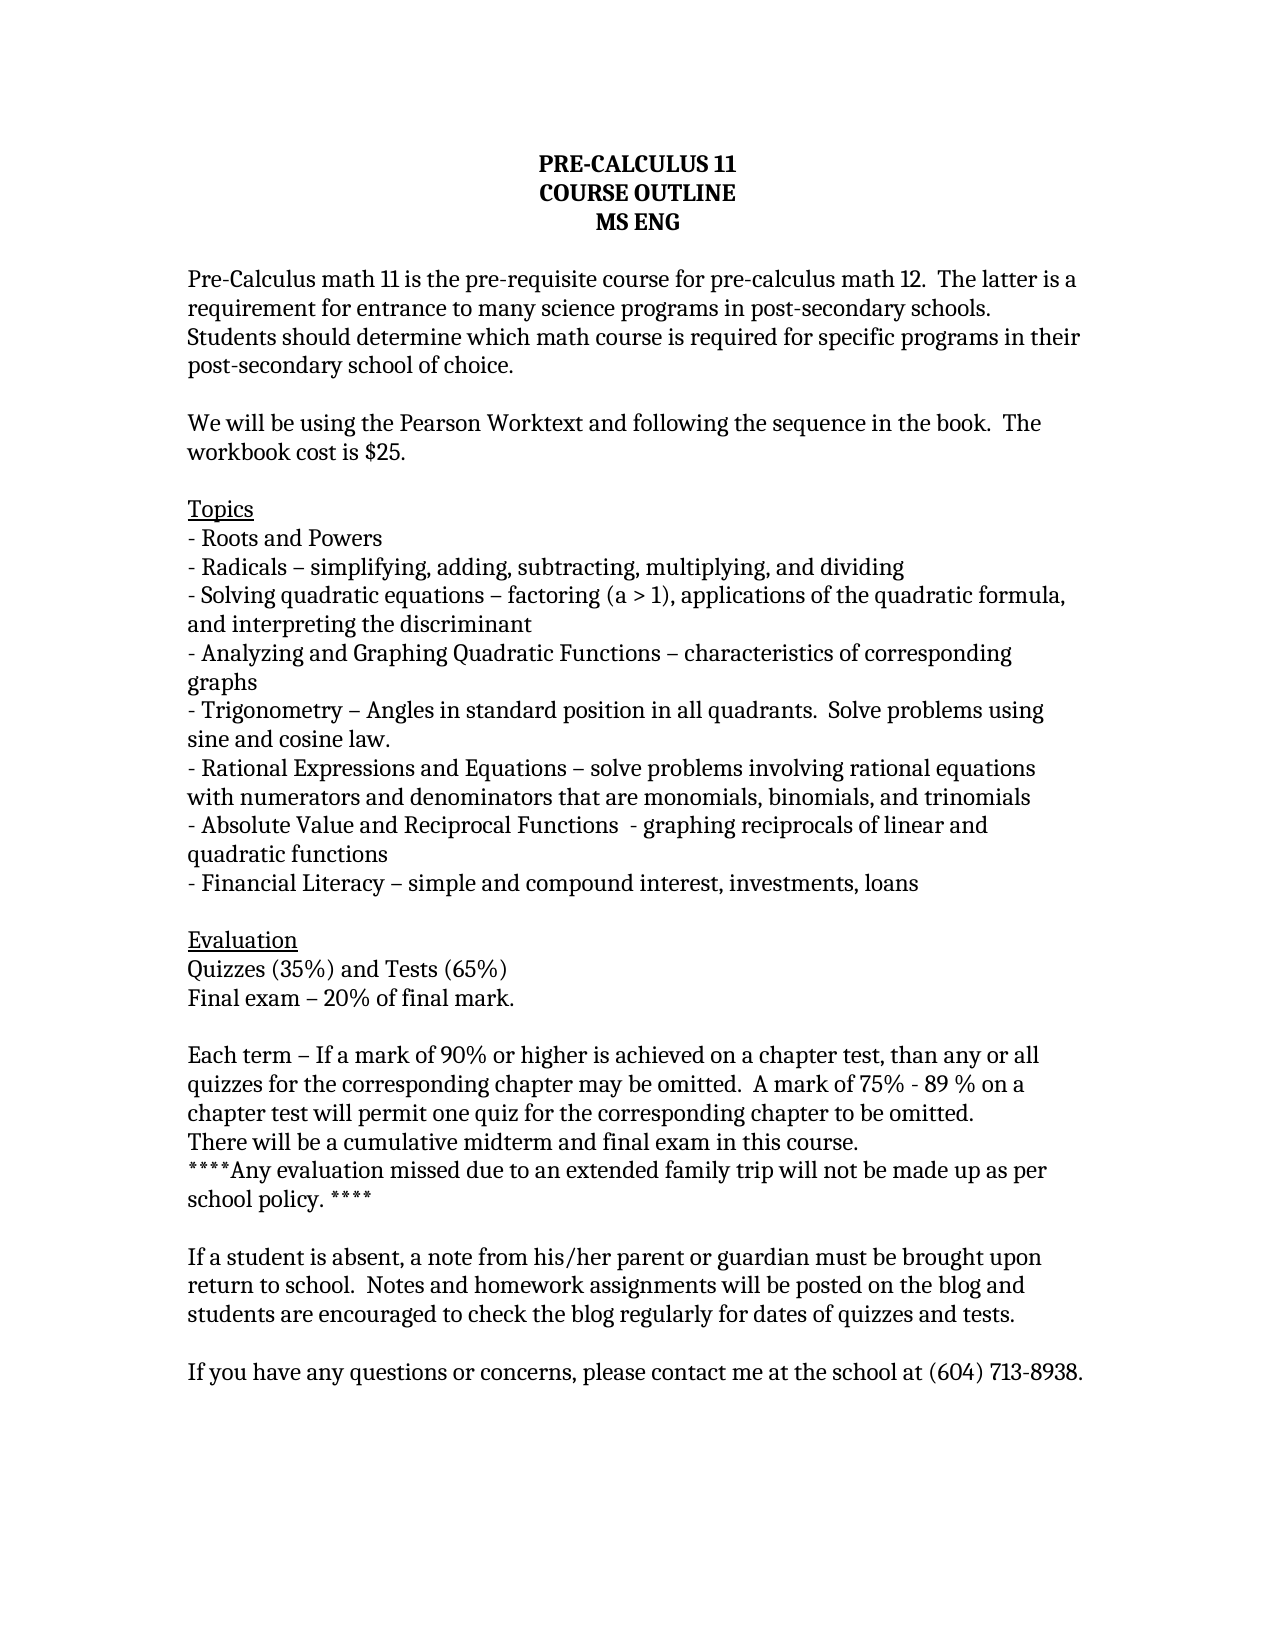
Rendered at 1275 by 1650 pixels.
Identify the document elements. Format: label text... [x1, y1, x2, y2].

text Each term – If a mark of 90% or higher is achieved on a chapter test, than any or all quizzes for the corresponding chapter may be omitted. A mark of 75% - 89 % on a chapter test will permit one quiz for the corresponding chapter to be omitted. [187, 1041, 1087, 1127]
text - Trigonometry – Angles in standard position in all quadrants. Solve problems using sine and cosine law. [187, 696, 1087, 754]
text - Financial Literacy – simple and compound interest, investments, loans [187, 869, 1087, 897]
text Evaluation [187, 926, 1087, 955]
text - Analyzing and Graphing Quadratic Functions – characteristics of corresponding graphs [187, 639, 1087, 696]
text There will be a cumulative midterm and final exam in this course. [187, 1127, 1087, 1156]
text Pre-Calculus math 11 is the pre-requisite course for pre-calculus math 12. The latter is a requirement for entrance to many science programs in post-secondary schools. Students should determine which math course is required for specific programs in their post-secondary school of choice. [187, 265, 1087, 380]
text If you have any questions or concerns, please contact me at the school at (604) 713-8938. [187, 1357, 1087, 1386]
text We will be using the Pearson Worktext and following the sequence in the book. The workbook cost is $25. [187, 409, 1087, 466]
text - Solving quadratic equations – factoring (a > 1), applications of the quadratic formula, and interpreting the discriminant [187, 581, 1087, 639]
text Quizzes (35%) and Tests (65%) [187, 955, 1087, 984]
text MS ENG [187, 207, 1087, 236]
text - Rational Expressions and Equations – solve problems involving rational equations with numerators and denominators that are monomials, binomials, and trinomials [187, 754, 1087, 811]
text COURSE OUTLINE [187, 179, 1087, 207]
text Topics [187, 495, 1087, 524]
text If a student is absent, a note from his/her parent or guardian must be brought upon return to school. Notes and homework assignments will be posted on the blog and students are encouraged to check the blog regularly for dates of quizzes and tests. [187, 1242, 1087, 1329]
text - Absolute Value and Reciprocal Functions - graphing reciprocals of linear and quadratic functions [187, 811, 1087, 869]
text PRE-CALCULUS 11 [187, 150, 1087, 179]
text ****Any evaluation missed due to an extended family trip will not be made up as per school policy. **** [187, 1156, 1087, 1214]
text - Roots and Powers [187, 524, 1087, 552]
text Final exam – 20% of final mark. [187, 984, 1087, 1012]
text - Radicals – simplifying, adding, subtracting, multiplying, and dividing [187, 552, 1087, 581]
